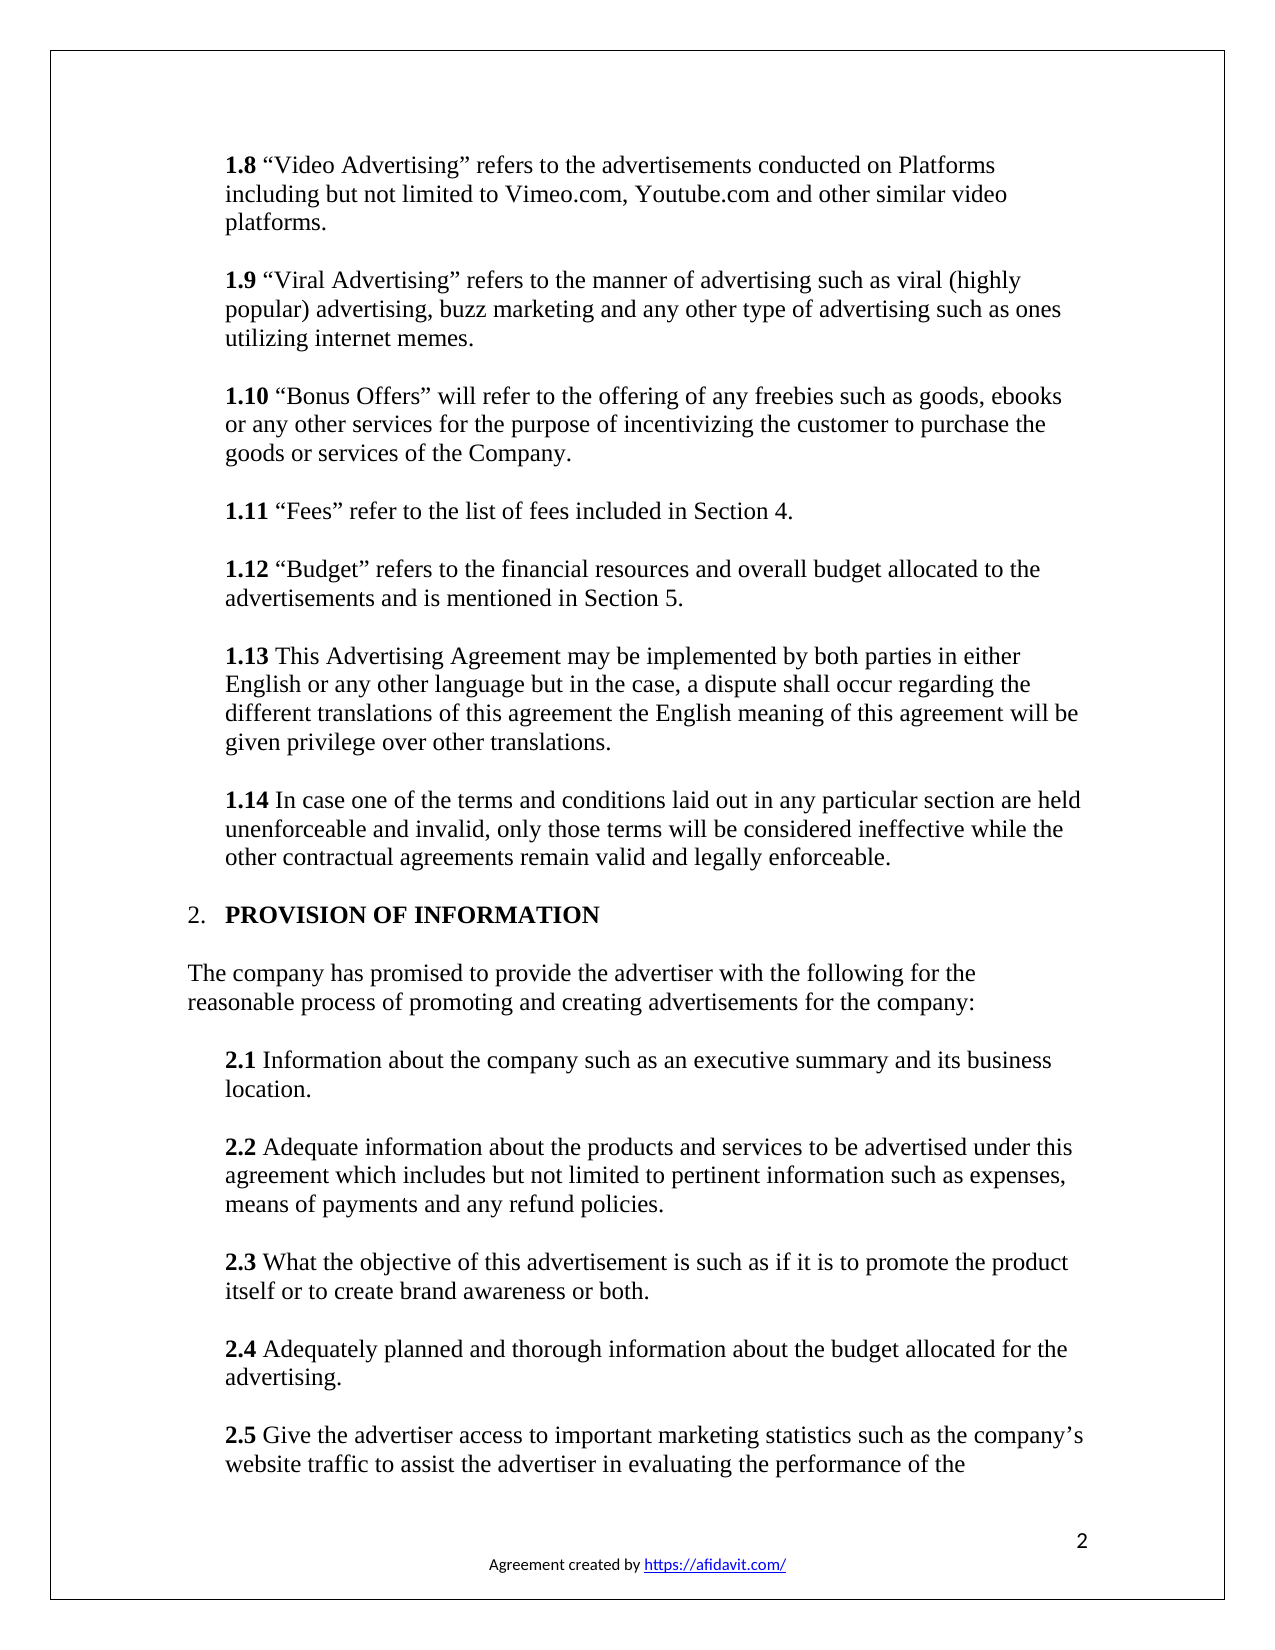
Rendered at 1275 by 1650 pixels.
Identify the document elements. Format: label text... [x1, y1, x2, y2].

text 2.4 Adequately planned and thorough information about the budget allocated for the advertising. [225, 1334, 1087, 1391]
text 1.13 This Advertising Agreement may be implemented by both parties in either English or any other language but in the case, a dispute shall occur regarding the different translations of this agreement the English meaning of this agreement will be given privilege over other translations. [225, 641, 1087, 756]
text 1.8 “Video Advertising” refers to the advertisements conducted on Platforms including but not limited to Vimeo.com, Youtube.com and other similar video platforms. [225, 150, 1087, 236]
text 1.9 “Viral Advertising” refers to the manner of advertising such as viral (highly popular) advertising, buzz marketing and any other type of advertising such as ones utilizing internet memes. [225, 265, 1087, 352]
text The company has promised to provide the advertiser with the following for the reasonable process of promoting and creating advertisements for the company: [187, 958, 1087, 1016]
text 1.10 “Bonus Offers” will refer to the offering of any freebies such as goods, ebooks or any other services for the purpose of incentivizing the customer to purchase the goods or services of the Company. [225, 381, 1087, 467]
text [225, 1420, 1087, 1478]
text 1.11 “Fees” refer to the list of fees included in Section 4. [225, 496, 1087, 525]
text 1.14 In case one of the terms and conditions laid out in any particular section are held unenforceable and invalid, only those terms will be considered ineffective while the other contractual agreements remain valid and legally enforceable. [225, 785, 1087, 871]
text 2.2 Adequate information about the products and services to be advertised under this agreement which includes but not limited to pertinent information such as expenses, means of payments and any refund policies. [225, 1132, 1087, 1218]
text 1.12 “Budget” refers to the financial resources and overall budget allocated to the advertisements and is mentioned in Section 5. [225, 554, 1087, 612]
text 2.3 What the objective of this advertisement is such as if it is to promote the product itself or to create brand awareness or both. [225, 1247, 1087, 1304]
list PROVISION OF INFORMATION [187, 900, 1087, 929]
text 2.1 Information about the company such as an executive summary and its business location. [225, 1045, 1087, 1102]
